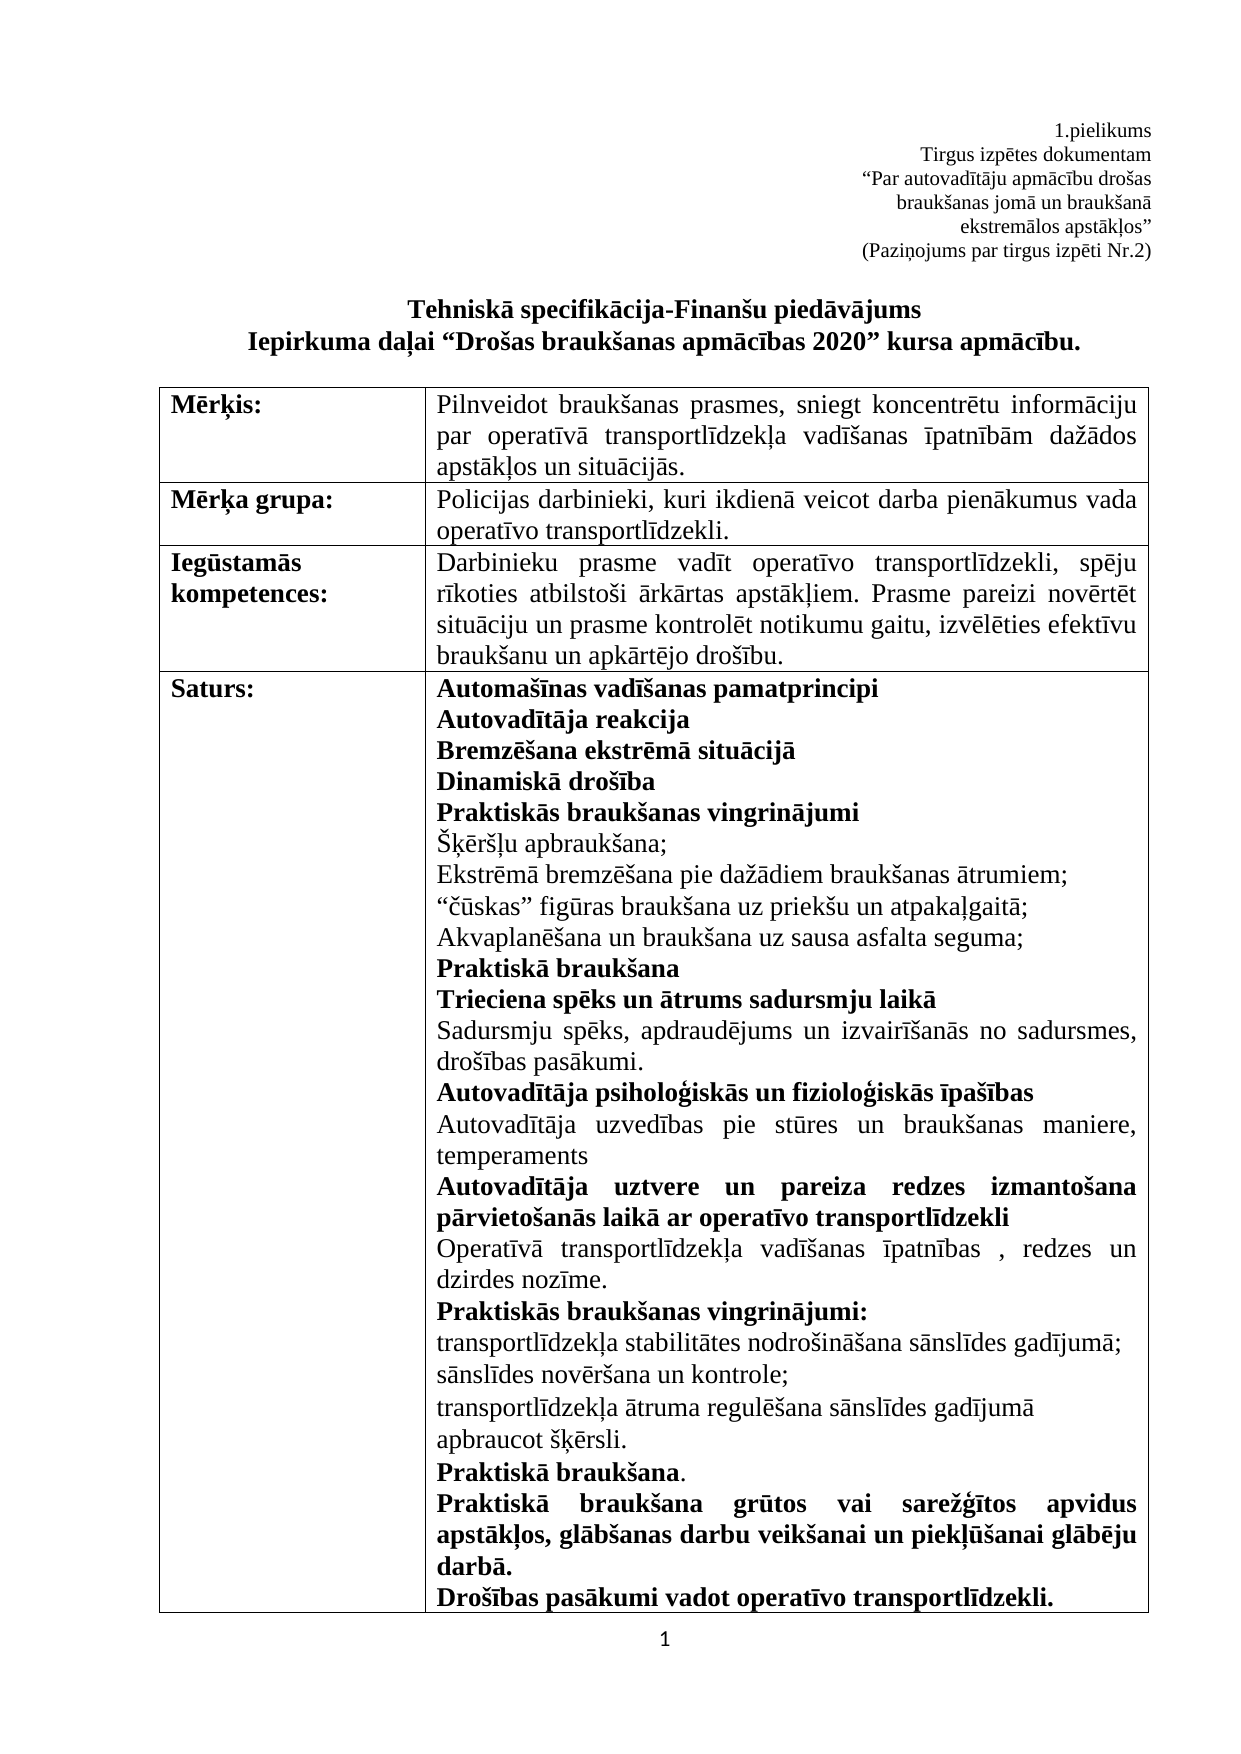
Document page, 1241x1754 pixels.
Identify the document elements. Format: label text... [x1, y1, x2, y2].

text (Paziņojums par tirgus izpēti Nr.2) [177, 238, 1152, 262]
table_header Pilnveidot braukšanas prasmes, sniegt koncentrētu informāciju par operatīvā transportlīdzekļa vadīšanas īpatnībām dažādos apstākļos un situācijās. [426, 388, 1148, 482]
table_cell Darbinieku prasme vadīt operatīvo transportlīdzekli, spēju rīkoties atbilstoši ārkārtas apstākļiem. Prasme pareizi novērtēt situāciju un prasme kontrolēt notikumu gaitu, izvēlēties efektīvu braukšanu un apkārtējo drošību. [426, 546, 1148, 671]
text Iepirkuma daļai “Drošas braukšanas apmācības 2020” kursa apmācību. [177, 325, 1152, 356]
text Tehniskā specifikācija-Finanšu piedāvājums [177, 294, 1152, 325]
text braukšanas jomā un braukšanā [177, 190, 1152, 214]
text 1.pielikums [177, 118, 1152, 142]
table_cell Automašīnas vadīšanas pamatprincipi Autovadītāja reakcija Bremzēšana ekstrēmā situācijā Dinamiskā drošība Praktiskās braukšanas vingrinājumi Šķēršļu apbraukšana; Ekstrēmā bremzēšana pie dažādiem braukšanas ātrumiem; “čūskas” figūras braukšana uz priekšu un atpakaļgaitā; Akvaplanēšana un braukšana uz sausa asfalta seguma; Praktiskā braukšana Trieciena spēks un ātrums sadursmju laikā Sadursmju spēks, apdraudējums un izvairīšanās no sadursmes, drošības pasākumi. Autovadītāja psiholoģiskās un fizioloģiskās īpašības Autovadītāja uzvedības pie stūres un braukšanas maniere, temperaments Autovadītāja uztvere un pareiza redzes izmantošana pārvietošanās laikā ar operatīvo transportlīdzekli Operatīvā transportlīdzekļa vadīšanas īpatnības , redzes un dzirdes nozīme. Praktiskās braukšanas vingrinājumi: transportlīdzekļa stabilitātes nodrošināšana sānslīdes gadījumā; sānslīdes novēršana un kontrole; transportlīdzekļa ātruma regulēšana sānslīdes gadījumā apbraucot šķērsli. Praktiskā braukšana. Praktiskā braukšana grūtos vai sarežģītos apvidus apstākļos, glābšanas darbu veikšanai un piekļūšanai glābēju darbā. Drošības pasākumi vadot operatīvo transportlīdzekli. [426, 672, 1148, 1612]
text ekstremālos apstākļos” [177, 214, 1152, 238]
text Tirgus izpētes dokumentam [177, 142, 1152, 166]
text “Par autovadītāju apmācību drošas [177, 166, 1152, 190]
table_cell Mērķa grupa: [160, 483, 425, 545]
table_cell Iegūstamās kompetences: [160, 546, 425, 671]
table_cell Policijas darbinieki, kuri ikdienā veicot darba pienākumus vada operatīvo transportlīdzekli. [426, 483, 1148, 545]
table_cell Saturs: [160, 672, 425, 1612]
table_header Mērķis: [160, 388, 425, 482]
